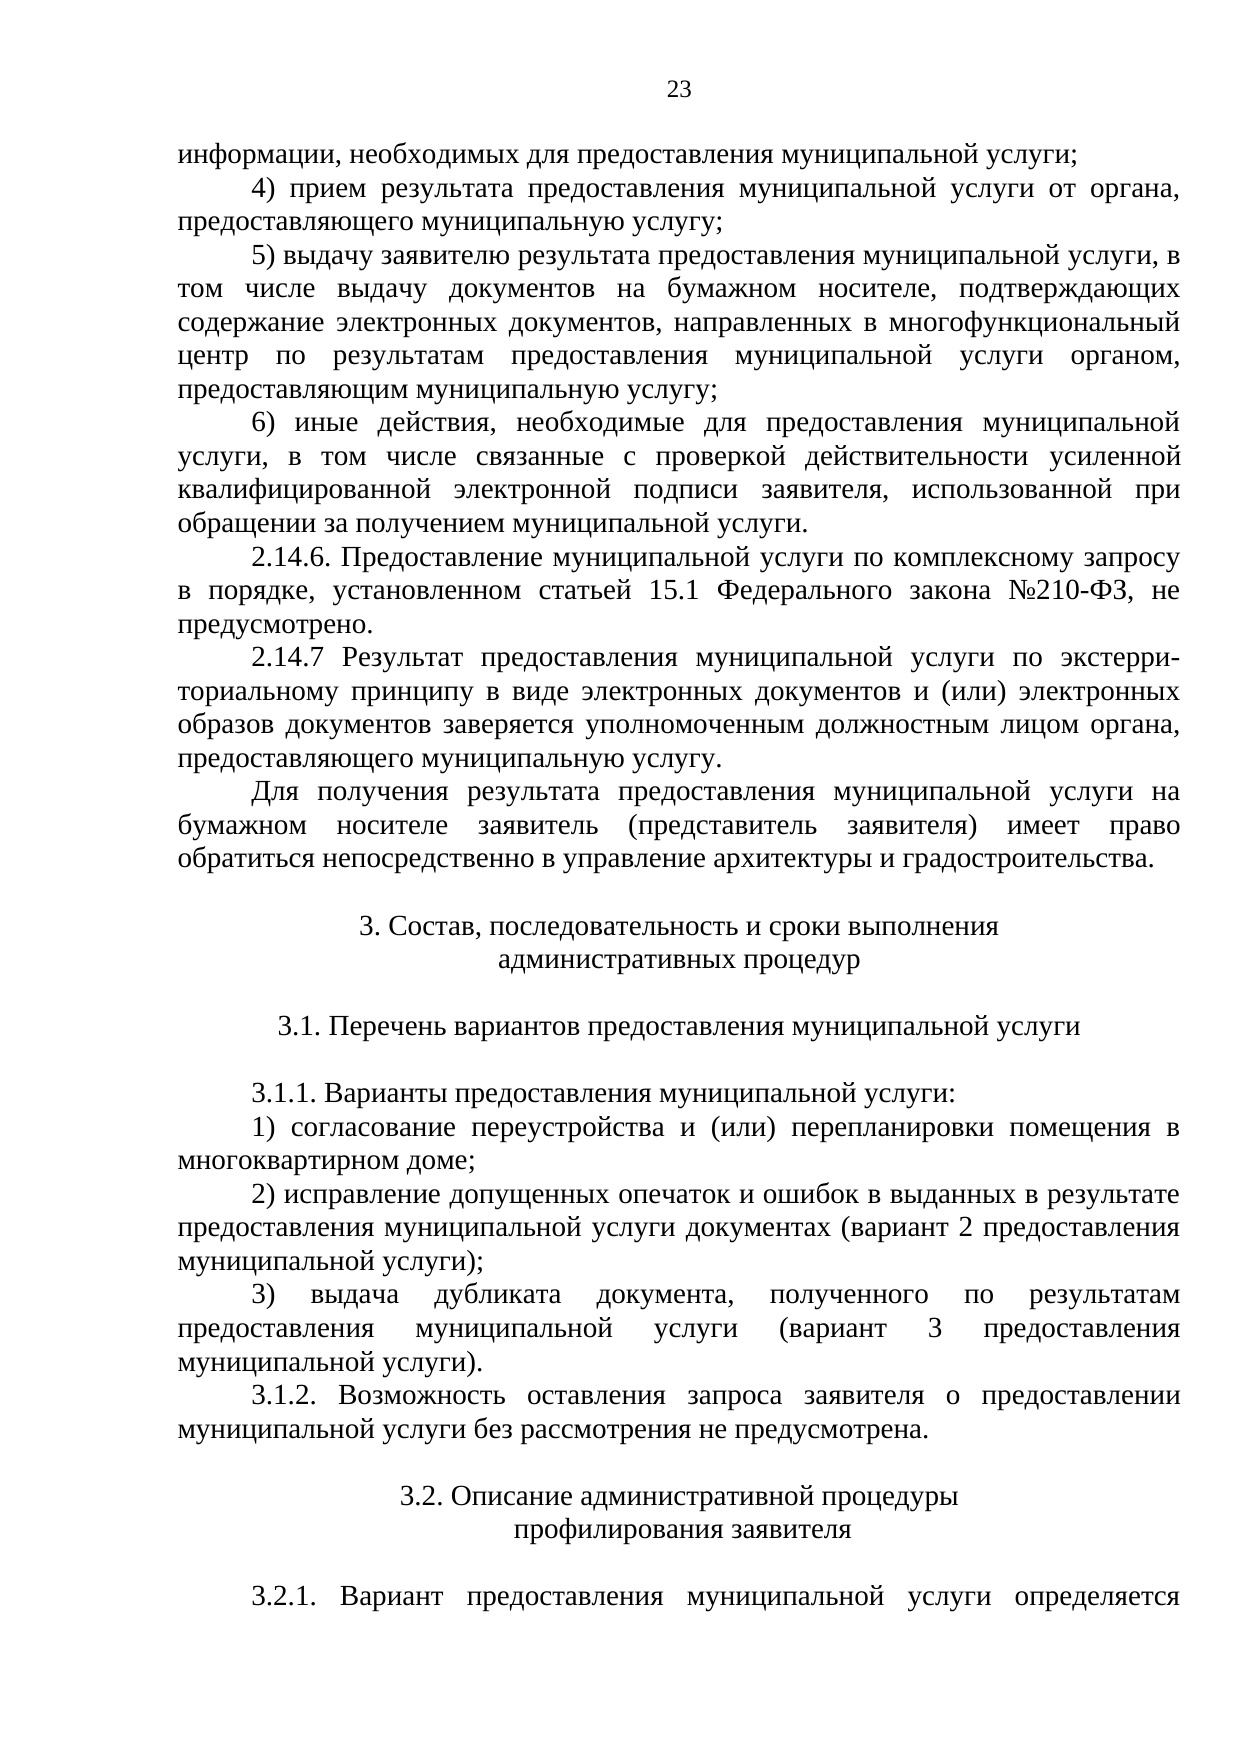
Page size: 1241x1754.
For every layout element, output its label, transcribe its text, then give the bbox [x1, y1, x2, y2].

text Для получения результата предоставления муниципальной услуги на бумажном носителе заявитель (представитель заявителя) имеет право обратиться непосредственно в управление архитектуры и градостроительства. [177, 773, 1181, 874]
text 3.1.2. Возможность оставления запроса заявителя о предоставлении муниципальной услуги без рассмотрения не предусмотрена. [177, 1377, 1181, 1444]
text 6) иные действия, необходимые для предоставления муниципальной услуги, в том числе связанные с проверкой действительности усиленной квалифицированной электронной подписи заявителя, использованной при обращении за получением муниципальной услуги. [177, 404, 1181, 539]
text 4) прием результата предоставления муниципальной услуги от органа, предоставляющего муниципальную услугу; [177, 170, 1181, 237]
text 3.1.1. Варианты предоставления муниципальной услуги: [177, 1075, 1181, 1109]
text 3. Состав, последовательность и сроки выполнения [177, 908, 1181, 941]
text 1) согласование переустройства и (или) перепланировки помещения в многоквартирном доме; [177, 1109, 1181, 1176]
text 2.14.7 Результат предоставления муниципальной услуги по экстерри-ториальному принципу в виде электронных документов и (или) электронных образов документов заверяется уполномоченным должностным лицом органа, предоставляющего муниципальную услугу. [177, 639, 1181, 773]
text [177, 136, 1181, 170]
text 2.14.6. Предоставление муниципальной услуги по комплексному запросу в порядке, установленном статьей 15.1 Федерального закона №210-ФЗ, не предусмотрено. [177, 539, 1181, 639]
text 5) выдачу заявителю результата предоставления муниципальной услуги, в том числе выдачу документов на бумажном носителе, подтверждающих содержание электронных документов, направленных в многофункциональный центр по результатам предоставления муниципальной услуги органом, предоставляющим муниципальную услугу; [177, 237, 1181, 404]
text профилирования заявителя [177, 1511, 1181, 1545]
text 3.2. Описание административной процедуры [177, 1478, 1181, 1511]
text 3.1. Перечень вариантов предоставления муниципальной услуги [177, 1008, 1181, 1042]
text административных процедур [177, 941, 1181, 975]
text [177, 1578, 1181, 1612]
text 3) выдача дубликата документа, полученного по результатам предоставления муниципальной услуги (вариант 3 предоставления муниципальной услуги). [177, 1277, 1181, 1377]
text 2) исправление допущенных опечаток и ошибок в выданных в результате предоставления муниципальной услуги документах (вариант 2 предоставления муниципальной услуги); [177, 1176, 1181, 1277]
